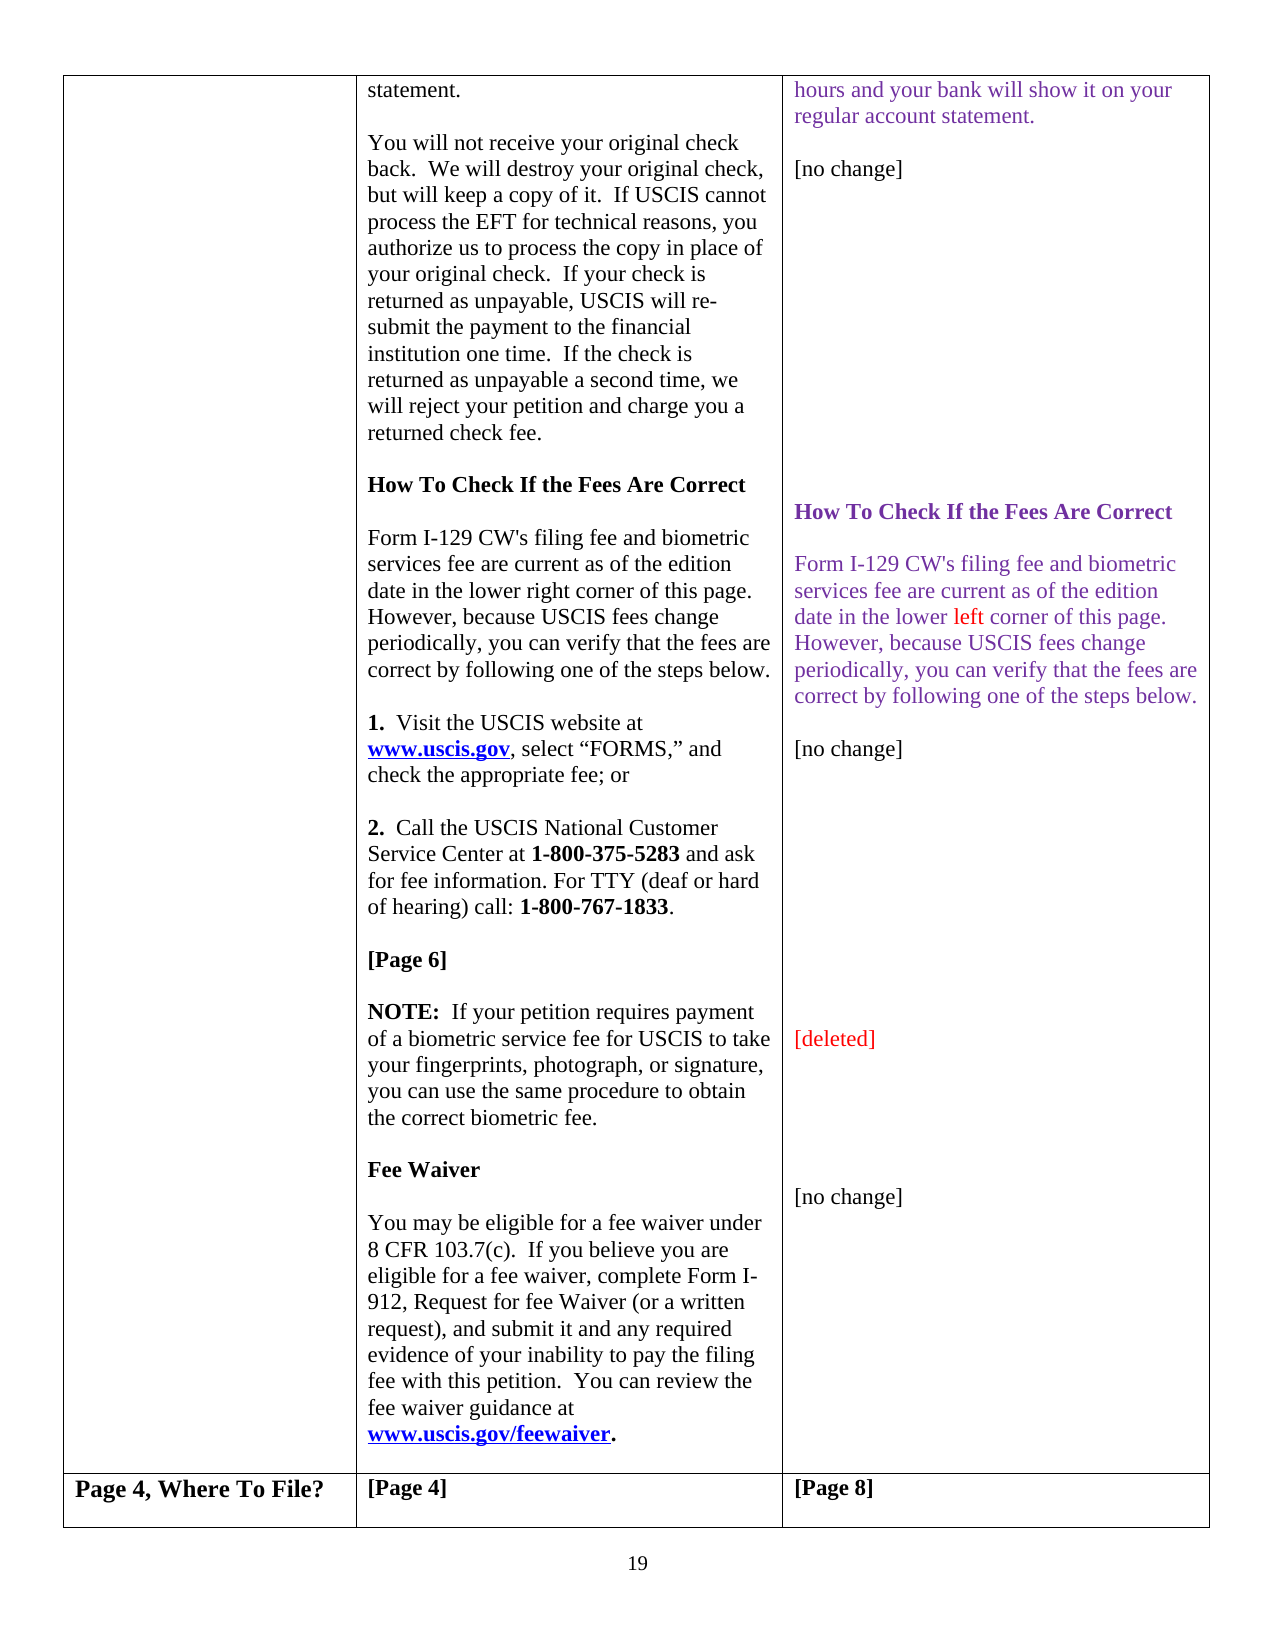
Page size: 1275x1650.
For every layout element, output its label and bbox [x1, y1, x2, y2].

table_cell [783, 76, 1209, 1473]
table_cell [783, 1474, 1209, 1527]
table_cell [64, 1474, 356, 1527]
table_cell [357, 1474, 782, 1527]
table_cell [64, 76, 356, 1473]
table_cell [357, 76, 782, 1473]
